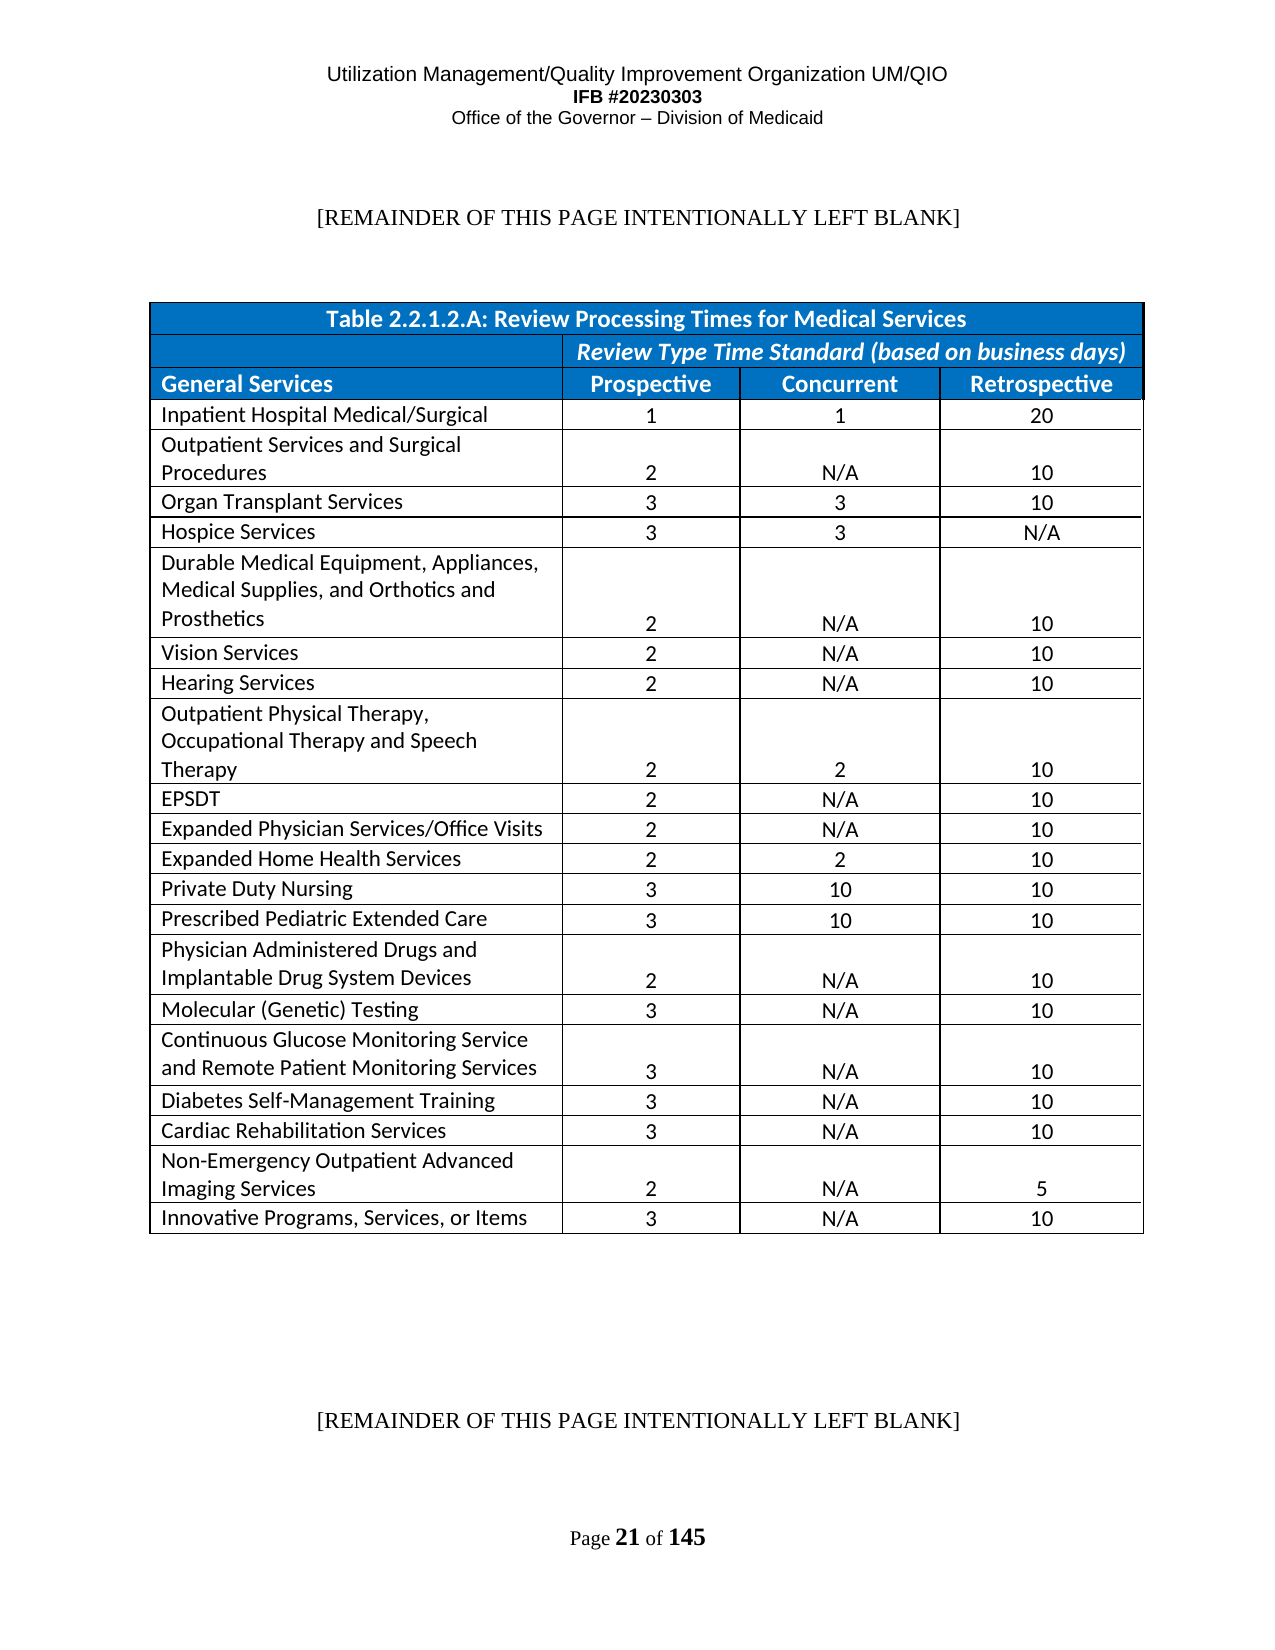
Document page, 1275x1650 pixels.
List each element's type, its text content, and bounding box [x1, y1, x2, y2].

table_cell 3 [563, 905, 739, 934]
table_cell 10 [941, 486, 1143, 516]
table_cell N/A [741, 548, 939, 637]
table_cell N/A [741, 430, 939, 486]
table_cell 10 [941, 1202, 1143, 1232]
table_cell 2 [563, 430, 739, 486]
table_cell Physician Administered Drugs and Implantable Drug System Devices [151, 935, 562, 994]
table_cell N/A [741, 1116, 939, 1145]
table_cell 3 [563, 995, 739, 1024]
table_cell N/A [741, 784, 939, 813]
table_cell 3 [563, 874, 739, 903]
table_cell Outpatient Services and Surgical Procedures [151, 430, 562, 486]
table_cell 3 [741, 487, 939, 516]
table_cell 10 [941, 1115, 1143, 1145]
table_cell 10 [941, 783, 1143, 813]
table_cell N/A [741, 1203, 939, 1232]
table_cell 2 [563, 844, 739, 873]
table_cell 3 [563, 518, 739, 547]
table_cell 10 [941, 1024, 1143, 1085]
table_cell Non-Emergency Outpatient Advanced Imaging Services [151, 1146, 562, 1202]
table_cell Organ Transplant Services [151, 487, 562, 516]
table_cell Innovative Programs, Services, or Items [151, 1203, 562, 1232]
table_cell 10 [941, 904, 1143, 934]
table_cell 3 [563, 1203, 739, 1232]
table_cell 3 [563, 487, 739, 516]
table_cell 10 [941, 934, 1143, 994]
table_cell 10 [941, 873, 1143, 903]
table_cell Inpatient Hospital Medical/Surgical [151, 400, 562, 429]
table_cell Hearing Services [151, 669, 562, 698]
table_cell Review Type Time Standard (based on business days) [563, 335, 1142, 367]
table_cell Durable Medical Equipment, Appliances, Medical Supplies, and Orthotics and Prosthetics [151, 548, 562, 637]
table_cell N/A [741, 638, 939, 667]
table_cell 2 [563, 814, 739, 843]
table_cell General Services [151, 368, 562, 399]
table_cell 2 [741, 844, 939, 873]
text [REMAINDER OF THIS PAGE INTENTIONALLY LEFT BLANK] [150, 204, 1127, 230]
table_cell 10 [741, 874, 939, 903]
table_cell Private Duty Nursing [151, 874, 562, 903]
table_cell Vision Services [151, 638, 562, 667]
table_cell 3 [741, 518, 939, 547]
table_cell 10 [941, 547, 1143, 637]
table_cell 2 [563, 699, 739, 783]
table_cell 2 [741, 699, 939, 783]
table_cell 10 [941, 637, 1143, 667]
table_cell Prospective [563, 368, 739, 399]
table_cell Cardiac Rehabilitation Services [151, 1116, 562, 1145]
table_cell N/A [941, 516, 1143, 547]
table_cell Retrospective [941, 368, 1142, 399]
table_cell 10 [941, 1085, 1143, 1115]
table_cell 10 [941, 994, 1143, 1024]
table_cell 10 [941, 813, 1143, 843]
table_cell Outpatient Physical Therapy, Occupational Therapy and Speech Therapy [151, 699, 562, 783]
table_cell [151, 335, 562, 367]
table_cell N/A [741, 995, 939, 1024]
table_cell Expanded Physician Services/Office Visits [151, 814, 562, 843]
table_cell N/A [741, 814, 939, 843]
table_cell 3 [563, 1025, 739, 1085]
table_cell Expanded Home Health Services [151, 844, 562, 873]
table_cell EPSDT [151, 784, 562, 813]
table_cell 2 [563, 669, 739, 698]
table_cell 10 [941, 698, 1143, 783]
table_cell 1 [741, 400, 939, 429]
table_cell 3 [563, 1086, 739, 1115]
table_cell N/A [741, 1086, 939, 1115]
table_cell N/A [741, 669, 939, 698]
table_cell Prescribed Pediatric Extended Care [151, 905, 562, 934]
table_cell 1 [563, 400, 739, 429]
table_cell 10 [941, 668, 1143, 698]
table_cell 10 [941, 429, 1143, 486]
table_cell 20 [941, 399, 1143, 429]
table_cell 2 [563, 784, 739, 813]
table_cell Hospice Services [151, 518, 562, 547]
table_cell 2 [563, 935, 739, 994]
table_cell N/A [741, 1025, 939, 1085]
table_cell N/A [741, 1146, 939, 1202]
table_cell 2 [563, 1146, 739, 1202]
table_cell N/A [741, 935, 939, 994]
table_cell 10 [941, 843, 1143, 873]
table_cell Diabetes Self-Management Training [151, 1086, 562, 1115]
table_cell 3 [563, 1116, 739, 1145]
table_cell Concurrent [741, 368, 939, 399]
table_cell Molecular (Genetic) Testing [151, 995, 562, 1024]
table_cell 10 [741, 905, 939, 934]
table_cell Continuous Glucose Monitoring Service and Remote Patient Monitoring Services [151, 1025, 562, 1085]
table_cell 5 [941, 1145, 1143, 1202]
table_header Table 2.2.1.2.A: Review Processing Times for Medical Services [151, 303, 1142, 334]
table_cell 2 [563, 638, 739, 667]
table_cell 2 [563, 548, 739, 637]
text [REMAINDER OF THIS PAGE INTENTIONALLY LEFT BLANK] [150, 1407, 1127, 1434]
